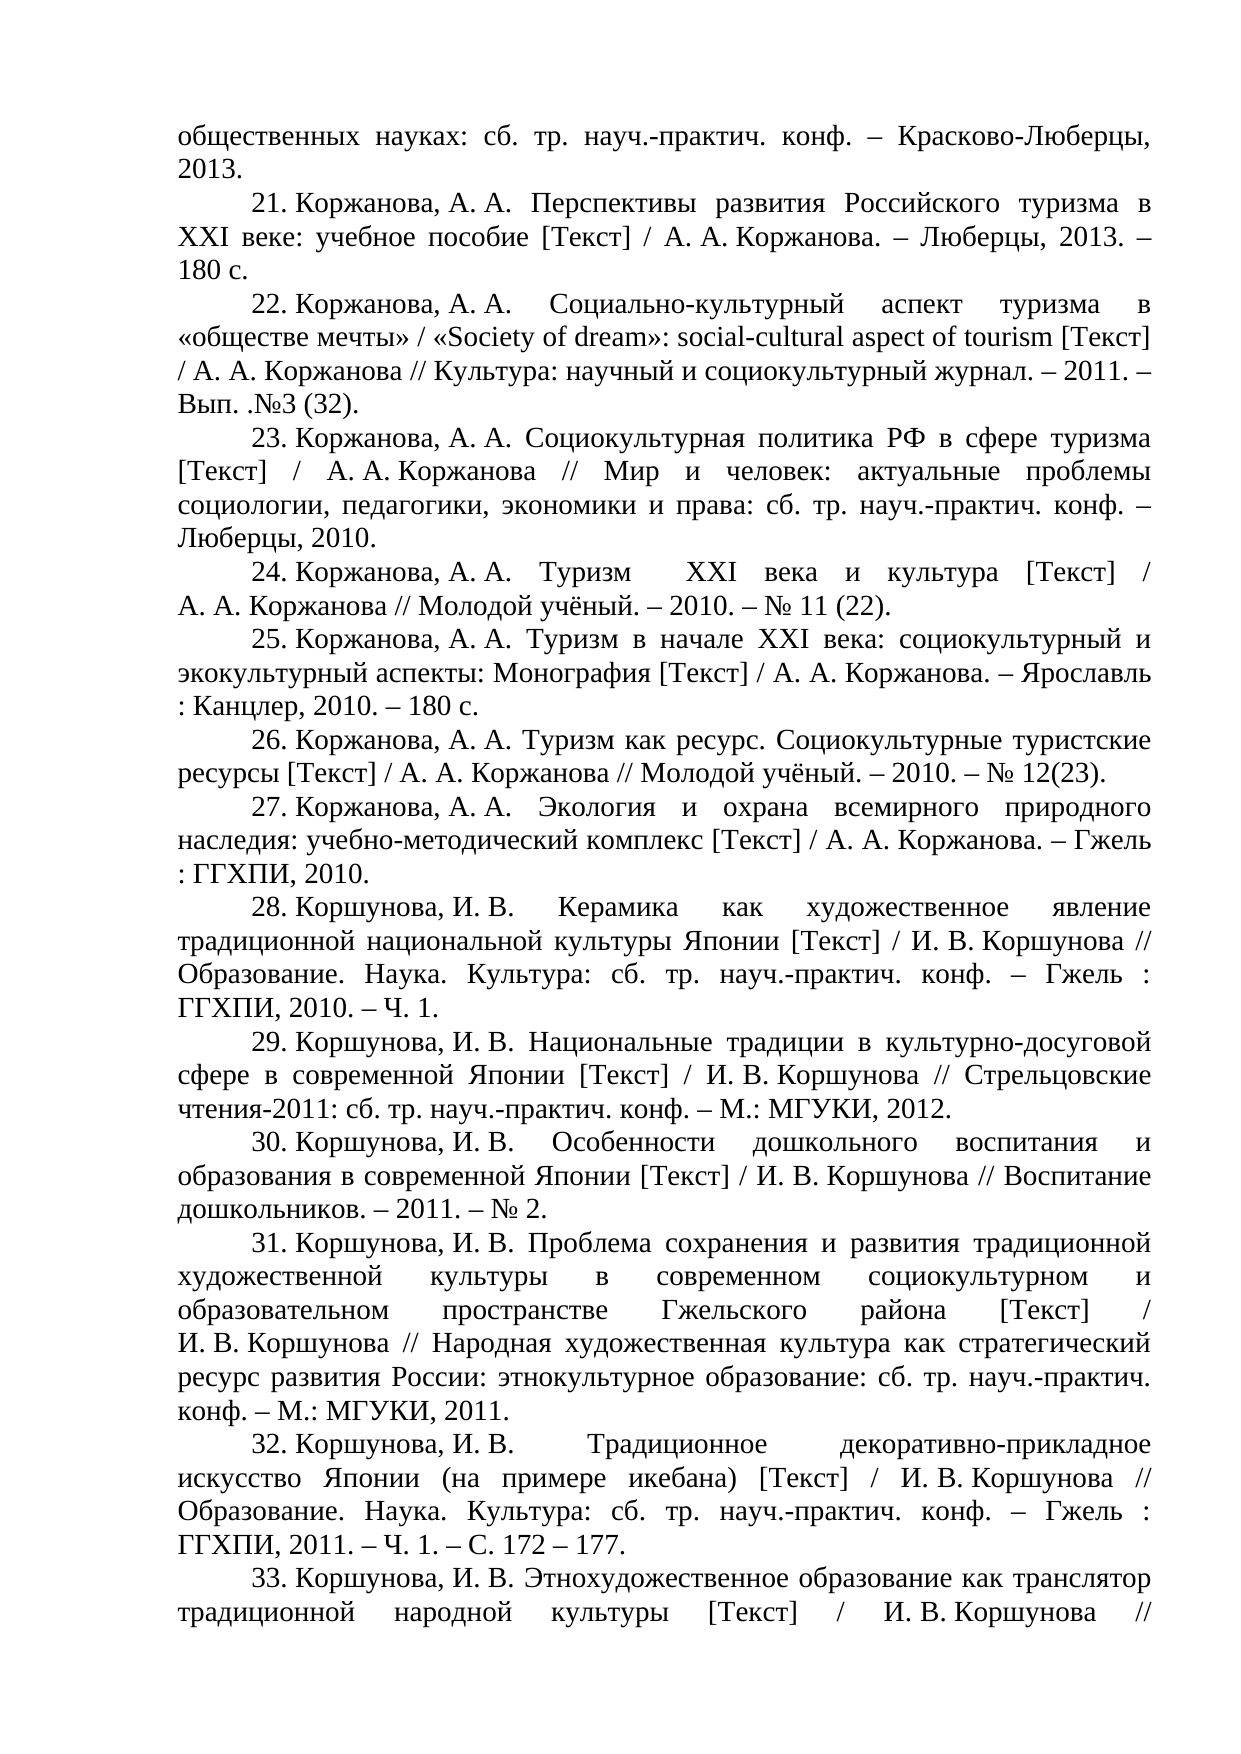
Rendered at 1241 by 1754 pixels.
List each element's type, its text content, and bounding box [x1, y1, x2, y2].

list 24. Коржанова, А. А. Туризм XXI века и культура [Текст] / А. А. Коржанова // Молодой учёный. – 2010. – № 11 (22). [177, 554, 1152, 621]
list 31. Коршунова, И. В. Проблема сохранения и развития традиционной художественной культуры в современном социокультурном и образовательном пространстве Гжельского района [Текст] / И. В. Коршунова // Народная художественная культура как стратегический ресурс развития России: этнокультурное образование: сб. тр. науч.-практич. конф. – М.: МГУКИ, 2011. [177, 1225, 1152, 1426]
list 26. Коржанова, А. А. Туризм как ресурс. Социокультурные туристские ресурсы [Текст] / А. А. Коржанова // Молодой учёный. – 2010. – № 12(23). [177, 722, 1152, 789]
list 21. Коржанова, А. А. Перспективы развития Российского туризма в XXI веке: учебное пособие [Текст] / А. А. Коржанова. – Люберцы, 2013. – 180 с. [177, 185, 1152, 286]
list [177, 1560, 1152, 1627]
list 23. Коржанова, А. А. Социокультурная политика РФ в сфере туризма [Текст] / А. А. Коржанова // Мир и человек: актуальные проблемы социологии, педагогики, экономики и права: сб. тр. науч.-практич. конф. – Люберцы, 2010. [177, 420, 1152, 554]
list 28. Коршунова, И. В. Керамика как художественное явление традиционной национальной культуры Японии [Текст] / И. В. Коршунова // Образование. Наука. Культура: сб. тр. науч.-практич. конф. – Гжель : ГГХПИ, 2010. – Ч. 1. [177, 889, 1152, 1024]
list 22. Коржанова, А. А. Социально-культурный аспект туризма в «обществе мечты» / «Society of dream»: social-cultural aspect of tourism [Текст] / А. А. Коржанова // Культура: научный и социокультурный журнал. – 2011. – Вып. .№3 (32). [177, 286, 1152, 420]
list 25. Коржанова, А. А. Туризм в начале XXI века: социокультурный и экокультурный аспекты: Монография [Текст] / А. А. Коржанова. – Ярославль : Канцлер, 2010. – 180 с. [177, 621, 1152, 722]
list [177, 118, 1152, 185]
list 30. Коршунова, И. В. Особенности дошкольного воспитания и образования в современной Японии [Текст] / И. В. Коршунова // Воспитание дошкольников. – 2011. – № 2. [177, 1124, 1152, 1225]
list 32. Коршунова, И. В. Традиционное декоративно-прикладное искусство Японии (на примере икебана) [Текст] / И. В. Коршунова // Образование. Наука. Культура: сб. тр. науч.-практич. конф. – Гжель : ГГХПИ, 2011. – Ч. 1. – С. 172 – 177. [177, 1426, 1152, 1560]
list 27. Коржанова, А. А. Экология и охрана всемирного природного наследия: учебно-методический комплекс [Текст] / А. А. Коржанова. – Гжель : ГГХПИ, 2010. [177, 789, 1152, 889]
list 29. Коршунова, И. В. Национальные традиции в культурно-досуговой сфере в современной Японии [Текст] / И. В. Коршунова // Стрельцовские чтения-2011: сб. тр. науч.-практич. конф. – М.: МГУКИ, 2012. [177, 1024, 1152, 1124]
